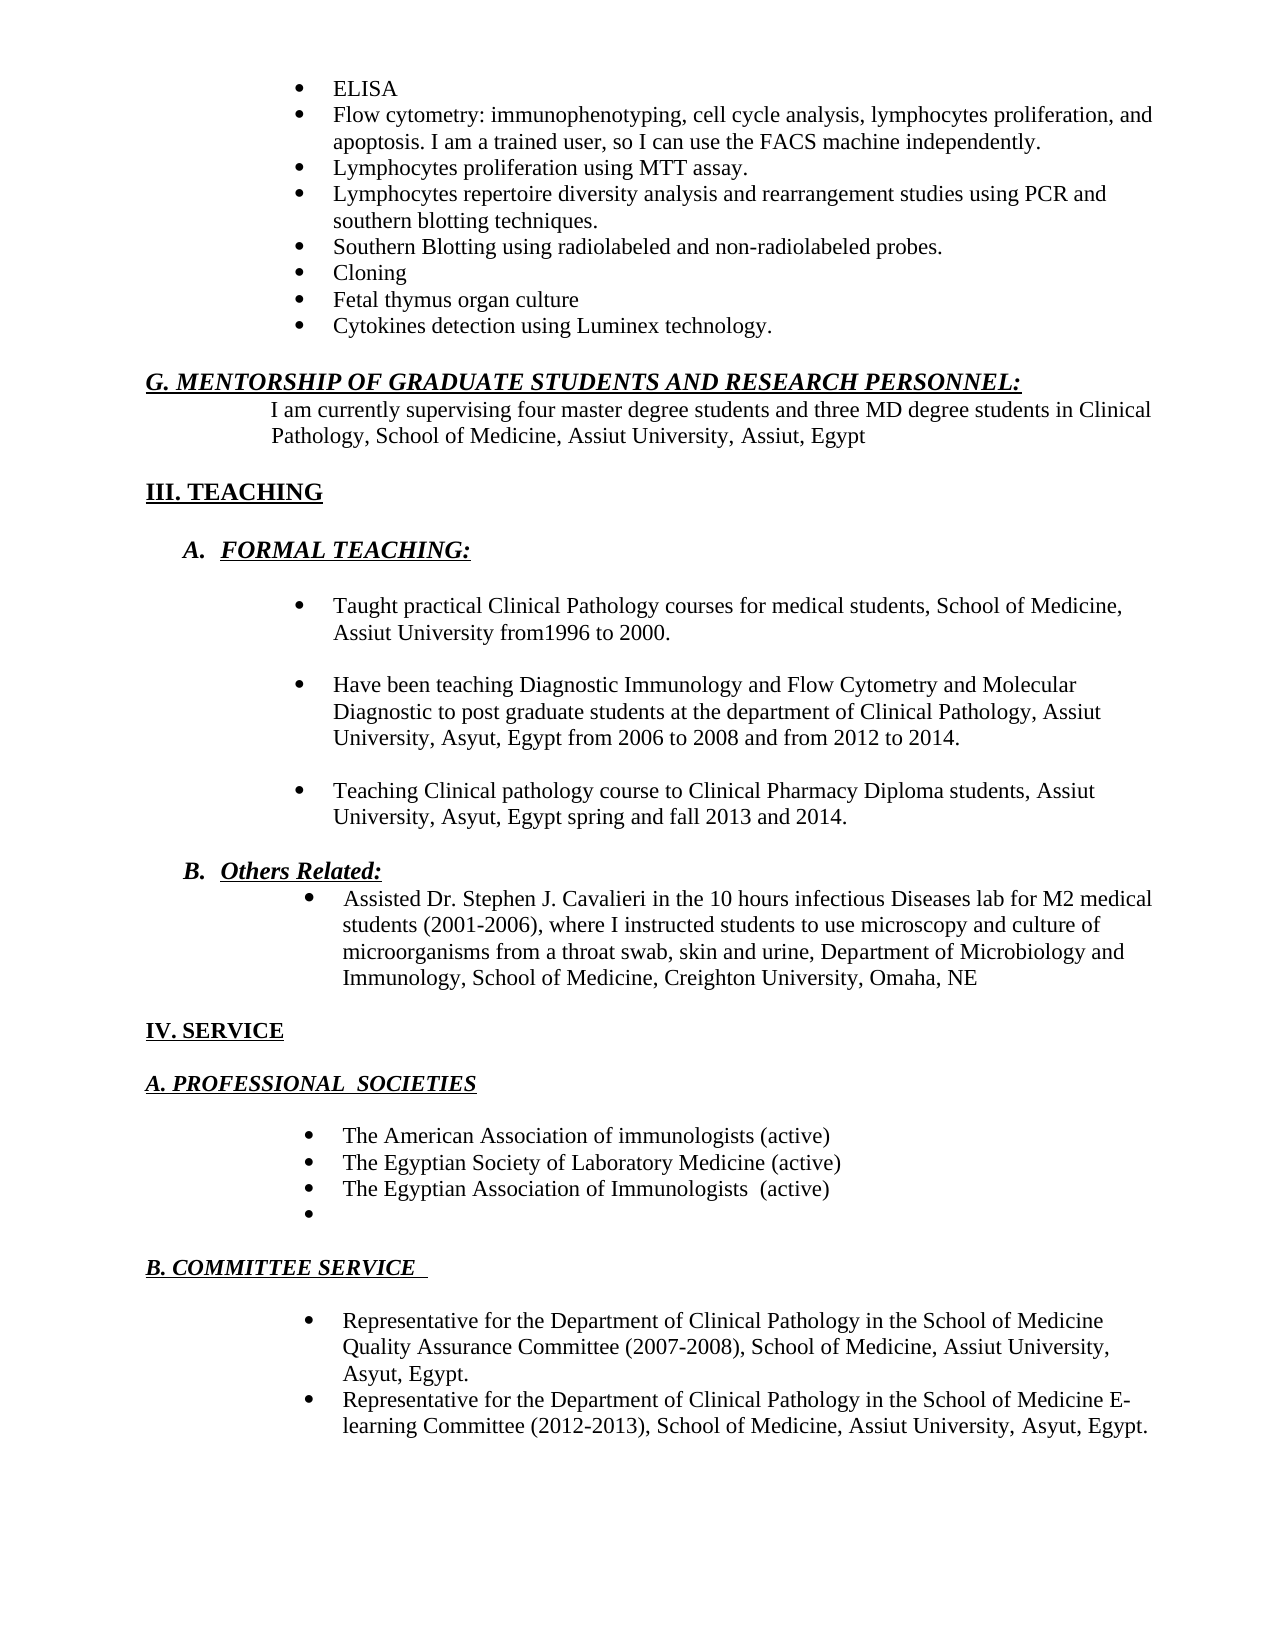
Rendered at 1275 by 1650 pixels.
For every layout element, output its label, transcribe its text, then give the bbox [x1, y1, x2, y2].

text I am currently supervising four master degree students and three MD degree students in Clinical [145, 396, 1161, 422]
list ELISA [295, 75, 1161, 101]
text A. PROFESSIONAL SOCIETIES [145, 1070, 1161, 1096]
list Teaching Clinical pathology course to Clinical Pharmacy Diploma students, Assiut University, Asyut, Egypt spring and fall 2013 and 2014. [295, 777, 1161, 830]
list Representative for the Department of Clinical Pathology in the School of Medicine Quality Assurance Committee (2007-2008), School of Medicine, Assiut University, Asyut, Egypt. [305, 1307, 1161, 1386]
list Southern Blotting using radiolabeled and non-radiolabeled probes. [295, 233, 1161, 259]
list Have been teaching Diagnostic Immunology and Flow Cytometry and Molecular Diagnostic to post graduate students at the department of Clinical Pathology, Assiut University, Asyut, Egypt from 2006 to 2008 and from 2012 to 2014. [295, 672, 1161, 751]
list Taught practical Clinical Pathology courses for medical students, School of Medicine, Assiut University from1996 to 2000. [295, 592, 1161, 645]
list Cytokines detection using Luminex technology. [295, 312, 1161, 338]
text G. MENTORSHIP OF GRADUATE STUDENTS AND RESEARCH PERSONNEL: [145, 367, 1161, 396]
list Fetal thymus organ culture [295, 286, 1161, 312]
list Representative for the Department of Clinical Pathology in the School of Medicine E-learning Committee (2012-2013), School of Medicine, Assiut University, Asyut, Egypt. [305, 1386, 1161, 1439]
list The American Association of immunologists (active) [305, 1122, 1161, 1149]
list Lymphocytes repertoire diversity analysis and rearrangement studies using PCR and southern blotting techniques. [295, 180, 1161, 233]
text Pathology, School of Medicine, Assiut University, Assiut, Egypt [145, 422, 1161, 449]
list FORMAL TEACHING: [183, 535, 1161, 564]
list The Egyptian Society of Laboratory Medicine (active) [305, 1149, 1161, 1175]
list The Egyptian Association of Immunologists (active) [305, 1175, 1161, 1201]
text IV. SERVICE [145, 1017, 1161, 1043]
list Lymphocytes proliferation using MTT assay. [295, 154, 1161, 180]
text B. COMMITTEE SERVICE [145, 1254, 1161, 1281]
list Cloning [295, 259, 1161, 286]
list Flow cytometry: immunophenotyping, cell cycle analysis, lymphocytes proliferation, and apoptosis. I am a trained user, so I can use the FACS machine independently. [295, 101, 1161, 154]
list Assisted Dr. Stephen J. Cavalieri in the 10 hours infectious Diseases lab for M2 medical students (2001-2006), where I instructed students to use microscopy and culture of microorganisms from a throat swab, skin and urine, Department of Microbiology and Immunology, School of Medicine, Creighton University, Omaha, NE [305, 885, 1161, 991]
text III. TEACHING [145, 477, 1161, 506]
list Others Related: [183, 856, 1161, 885]
